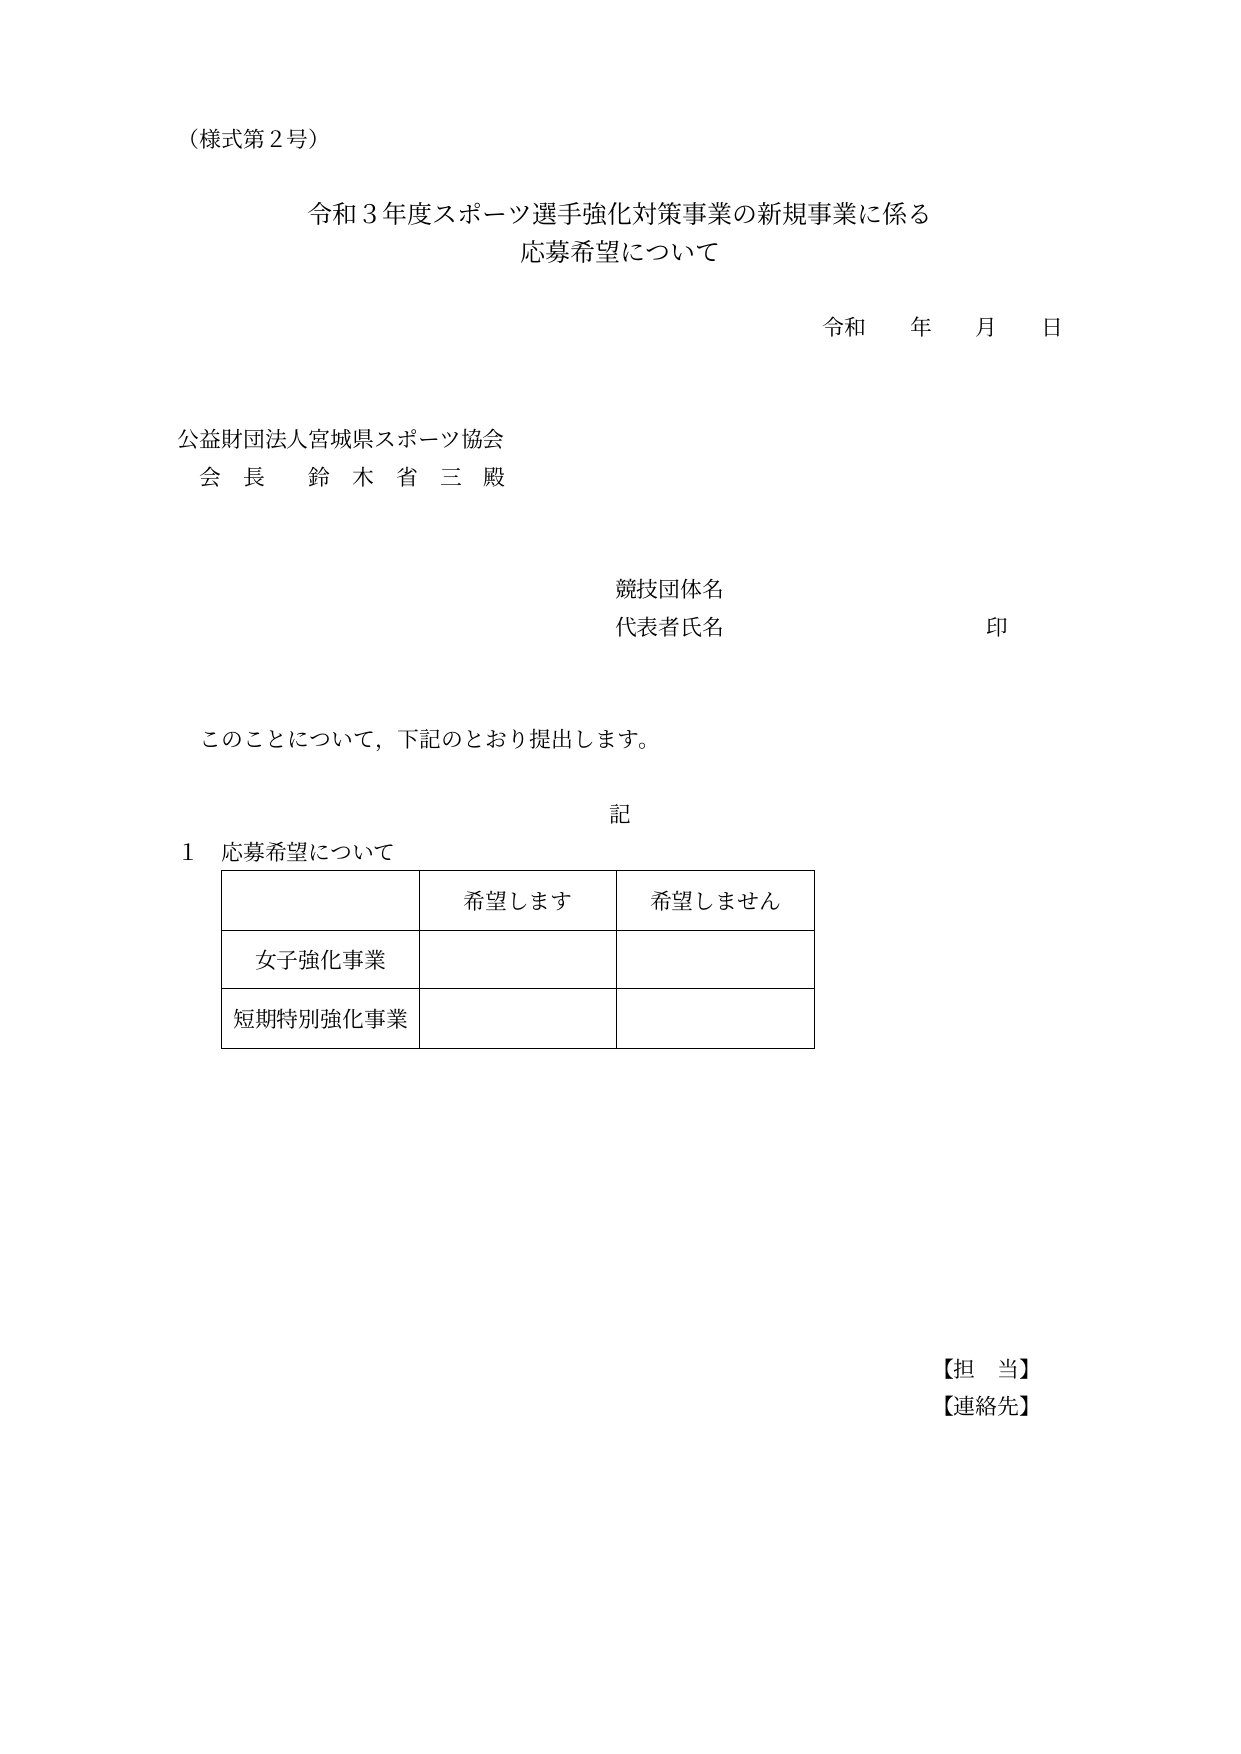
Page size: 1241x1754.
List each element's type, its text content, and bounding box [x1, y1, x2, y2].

text 会 長 鈴 木 省 三 殿 [177, 457, 1063, 494]
table_cell [617, 931, 814, 988]
table_cell 女子強化事業 [222, 931, 419, 988]
table_header 希望します [420, 871, 616, 930]
table_cell 短期特別強化事業 [222, 989, 419, 1048]
text このことについて，下記のとおり提出します。 [177, 719, 1063, 757]
table_cell [420, 931, 616, 988]
text 【連絡先】 [177, 1386, 1041, 1424]
table_cell [420, 989, 616, 1048]
text 記 [177, 794, 1063, 832]
text （様式第２号） [177, 119, 1063, 157]
table_header 希望しません [617, 871, 814, 930]
text 令和３年度スポーツ選手強化対策事業の新規事業に係る [177, 194, 1063, 232]
text 代表者氏名 印 [615, 607, 1063, 644]
text １ 応募希望について [177, 832, 1063, 869]
text 【担 当】 [177, 1349, 1041, 1386]
table_header [222, 871, 419, 930]
text 競技団体名 [615, 569, 1063, 607]
text 公益財団法人宮城県スポーツ協会 [177, 419, 1063, 457]
text 令和 年 月 日 [177, 307, 1063, 344]
text 応募希望について [177, 232, 1063, 269]
table_cell [617, 989, 814, 1048]
